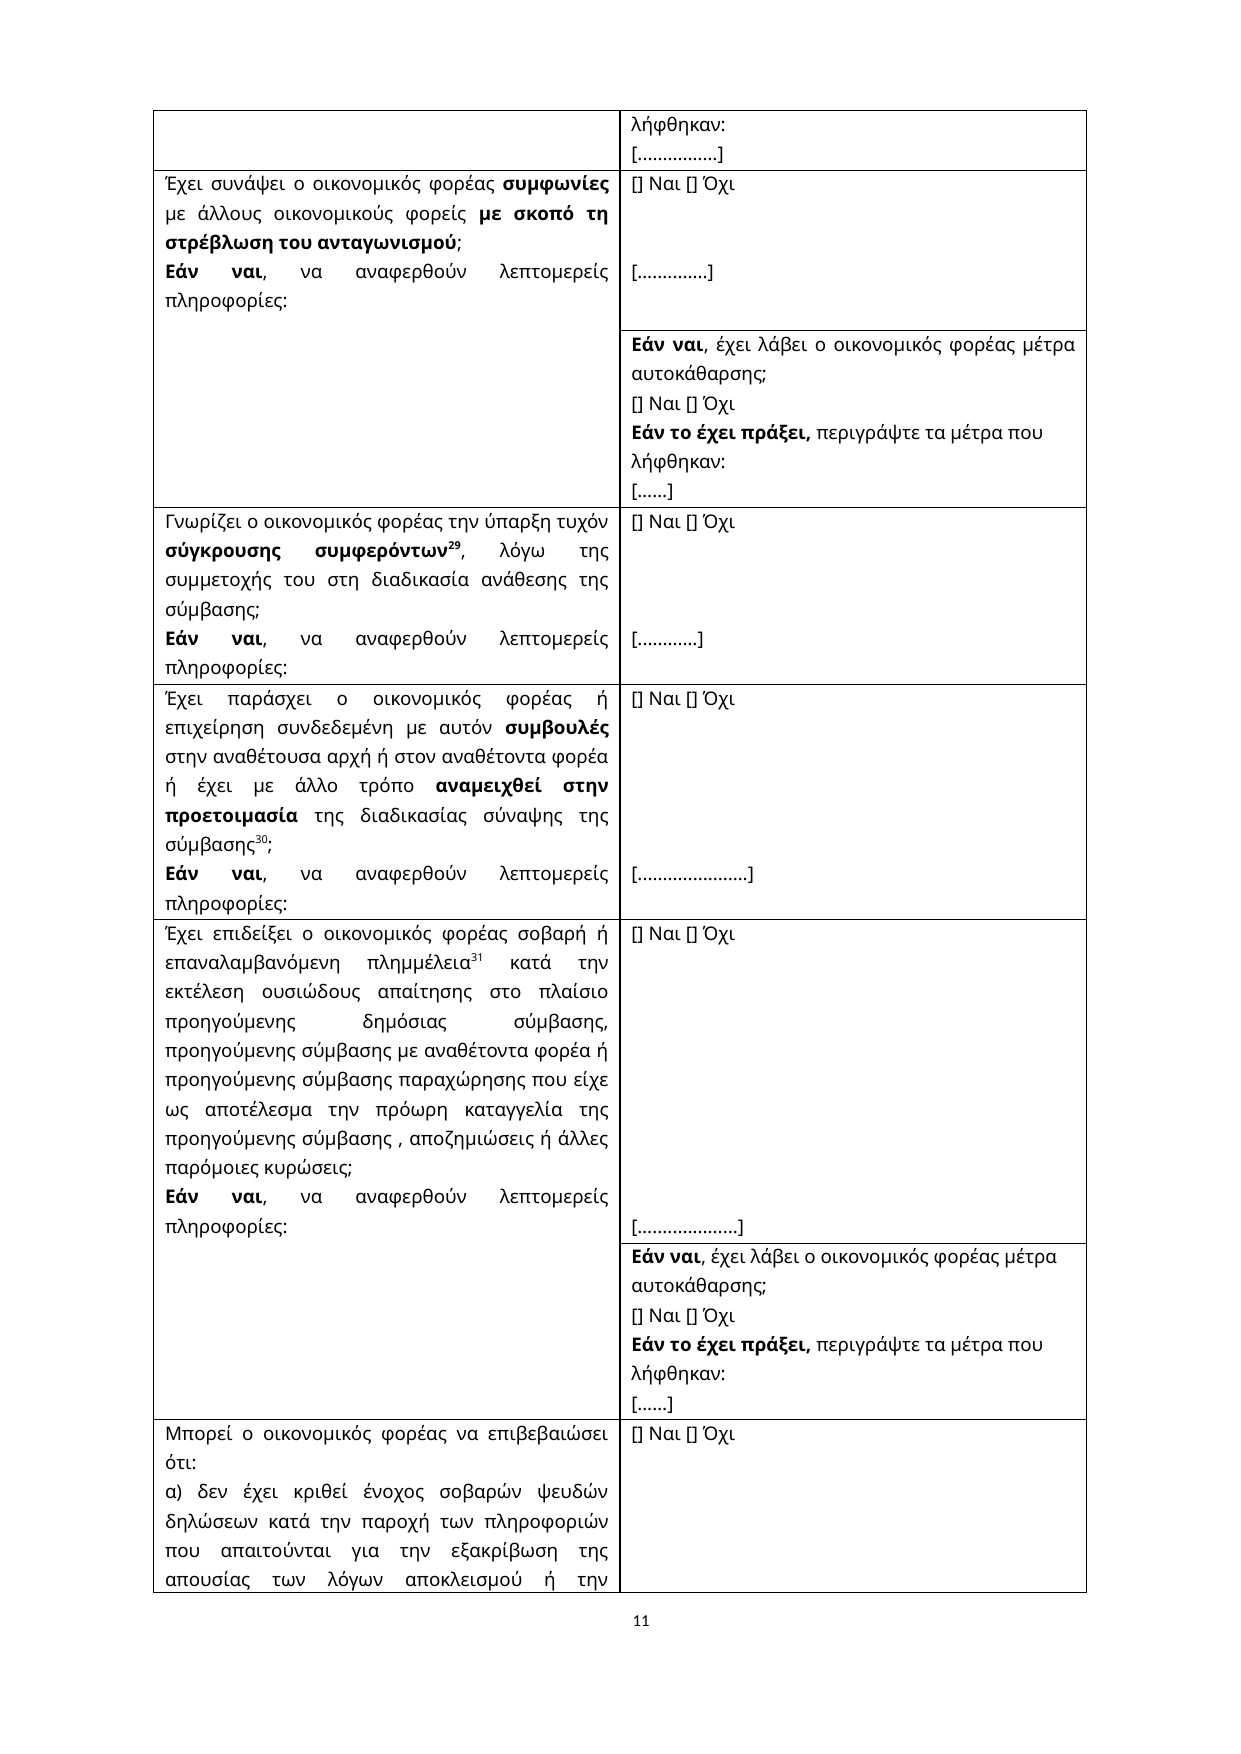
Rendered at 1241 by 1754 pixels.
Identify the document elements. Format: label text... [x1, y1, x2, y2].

table_cell Εάν ναι, έχει λάβει ο οικονομικός φορέας μέτρα αυτοκάθαρσης; [] Ναι [] Όχι Εάν το έχει πράξει, περιγράψτε τα μέτρα που λήφθηκαν: [……] [621, 331, 1086, 507]
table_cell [621, 111, 1086, 169]
table_cell Γνωρίζει ο οικονομικός φορέας την ύπαρξη τυχόν σύγκρουσης συμφερόντων, λόγω της συμμετοχής του στη διαδικασία ανάθεσης της σύμβασης; Εάν ναι, να αναφερθούν λεπτομερείς πληροφορίες: [154, 508, 619, 684]
table_cell [] Ναι [] Όχι […...........] [621, 171, 1086, 330]
table_cell Εάν ναι, έχει λάβει ο οικονομικός φορέας μέτρα αυτοκάθαρσης; [] Ναι [] Όχι Εάν το έχει πράξει, περιγράψτε τα μέτρα που λήφθηκαν: [……] [621, 1244, 1086, 1419]
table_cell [154, 1420, 619, 1592]
table_cell [] Ναι [] Όχι [.........…] [621, 508, 1086, 684]
table_cell [] Ναι [] Όχι [...................…] [621, 685, 1086, 919]
table_cell Έχει επιδείξει ο οικονομικός φορέας σοβαρή ή επαναλαμβανόμενη πλημμέλεια κατά την εκτέλεση ουσιώδους απαίτησης στο πλαίσιο προηγούμενης δημόσιας σύμβασης, προηγούμενης σύμβασης με αναθέτοντα φορέα ή προηγούμενης σύμβασης παραχώρησης που είχε ως αποτέλεσμα την πρόωρη καταγγελία της προηγούμενης σύμβασης , αποζημιώσεις ή άλλες παρόμοιες κυρώσεις; Εάν ναι, να αναφερθούν λεπτομερείς πληροφορίες: [154, 920, 619, 1419]
table_cell Έχει παράσχει ο οικονομικός φορέας ή επιχείρηση συνδεδεμένη με αυτόν συμβουλές στην αναθέτουσα αρχή ή στον αναθέτοντα φορέα ή έχει με άλλο τρόπο αναμειχθεί στην προετοιμασία της διαδικασίας σύναψης της σύμβασης; Εάν ναι, να αναφερθούν λεπτομερείς πληροφορίες: [154, 685, 619, 919]
table_cell Έχει συνάψει ο οικονομικός φορέας συμφωνίες με άλλους οικονομικούς φορείς με σκοπό τη στρέβλωση του ανταγωνισμού; Εάν ναι, να αναφερθούν λεπτομερείς πληροφορίες: [154, 171, 619, 507]
table_cell [] Ναι [] Όχι [621, 1420, 1086, 1592]
table_cell [] Ναι [] Όχι [….................] [621, 920, 1086, 1242]
